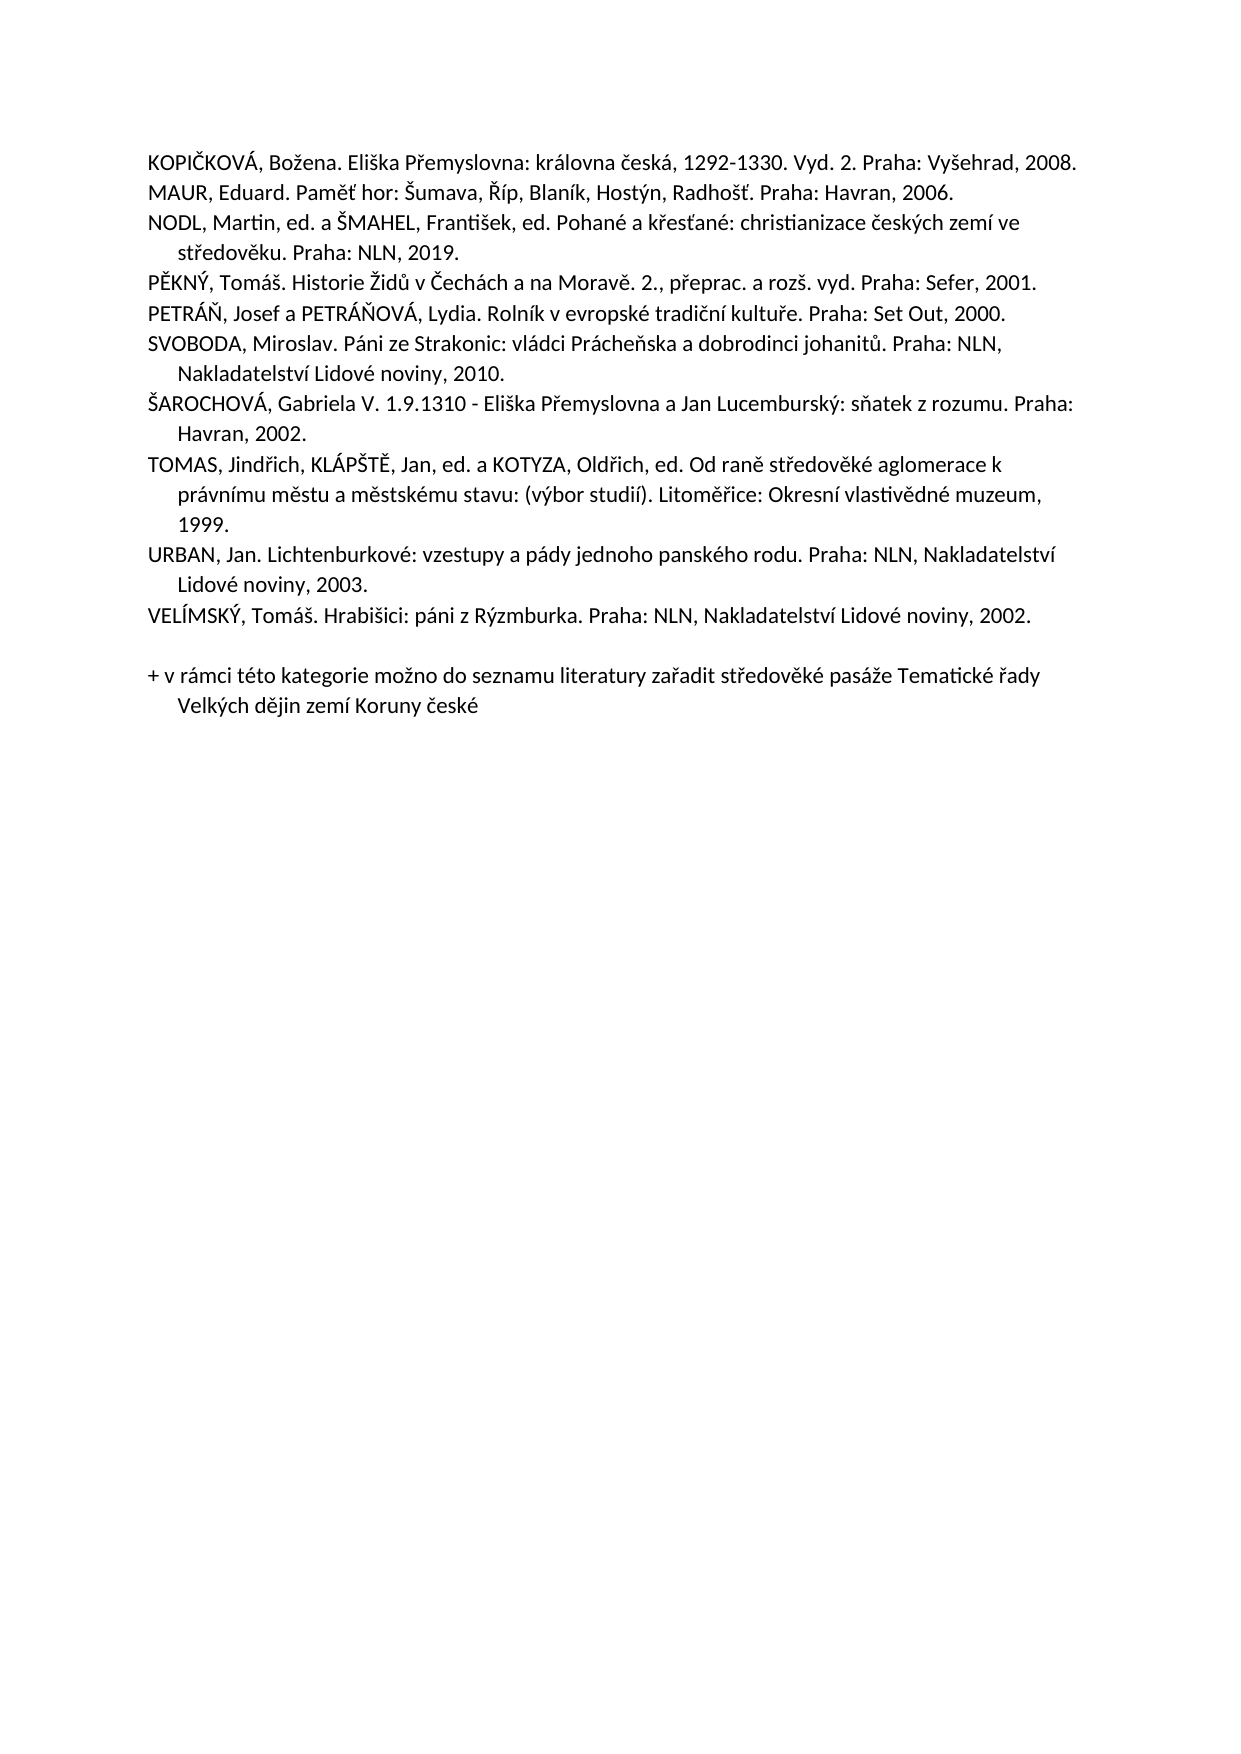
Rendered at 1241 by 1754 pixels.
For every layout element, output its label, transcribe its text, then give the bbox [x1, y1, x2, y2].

text ŠAROCHOVÁ, Gabriela V. 1.9.1310 - Eliška Přemyslovna a Jan Lucemburský: sňatek z rozumu. Praha: Havran, 2002. [148, 389, 1093, 447]
text + v rámci této kategorie možno do seznamu literatury zařadit středověké pasáže Tematické řady Velkých dějin zemí Koruny české [148, 661, 1093, 719]
text PĚKNÝ, Tomáš. Historie Židů v Čechách a na Moravě. 2., přeprac. a rozš. vyd. Praha: Sefer, 2001. [148, 268, 1093, 296]
text TOMAS, Jindřich, KLÁPŠTĚ, Jan, ed. a KOTYZA, Oldřich, ed. Od raně středověké aglomerace k právnímu městu a městskému stavu: (výbor studií). Litoměřice: Okresní vlastivědné muzeum, 1999. [148, 450, 1093, 538]
text VELÍMSKÝ, Tomáš. Hrabišici: páni z Rýzmburka. Praha: NLN, Nakladatelství Lidové noviny, 2002. [148, 601, 1093, 629]
text PETRÁŇ, Josef a PETRÁŇOVÁ, Lydia. Rolník v evropské tradiční kultuře. Praha: Set Out, 2000. [148, 299, 1093, 327]
text URBAN, Jan. Lichtenburkové: vzestupy a pády jednoho panského rodu. Praha: NLN, Nakladatelství Lidové noviny, 2003. [148, 540, 1093, 598]
text NODL, Martin, ed. a ŠMAHEL, František, ed. Pohané a křesťané: christianizace českých zemí ve středověku. Praha: NLN, 2019. [148, 208, 1093, 266]
text MAUR, Eduard. Paměť hor: Šumava, Říp, Blaník, Hostýn, Radhošť. Praha: Havran, 2006. [148, 178, 1093, 206]
text KOPIČKOVÁ, Božena. Eliška Přemyslovna: královna česká, 1292-1330. Vyd. 2. Praha: Vyšehrad, 2008. [148, 148, 1093, 176]
text SVOBODA, Miroslav. Páni ze Strakonic: vládci Prácheňska a dobrodinci johanitů. Praha: NLN, Nakladatelství Lidové noviny, 2010. [148, 329, 1093, 387]
